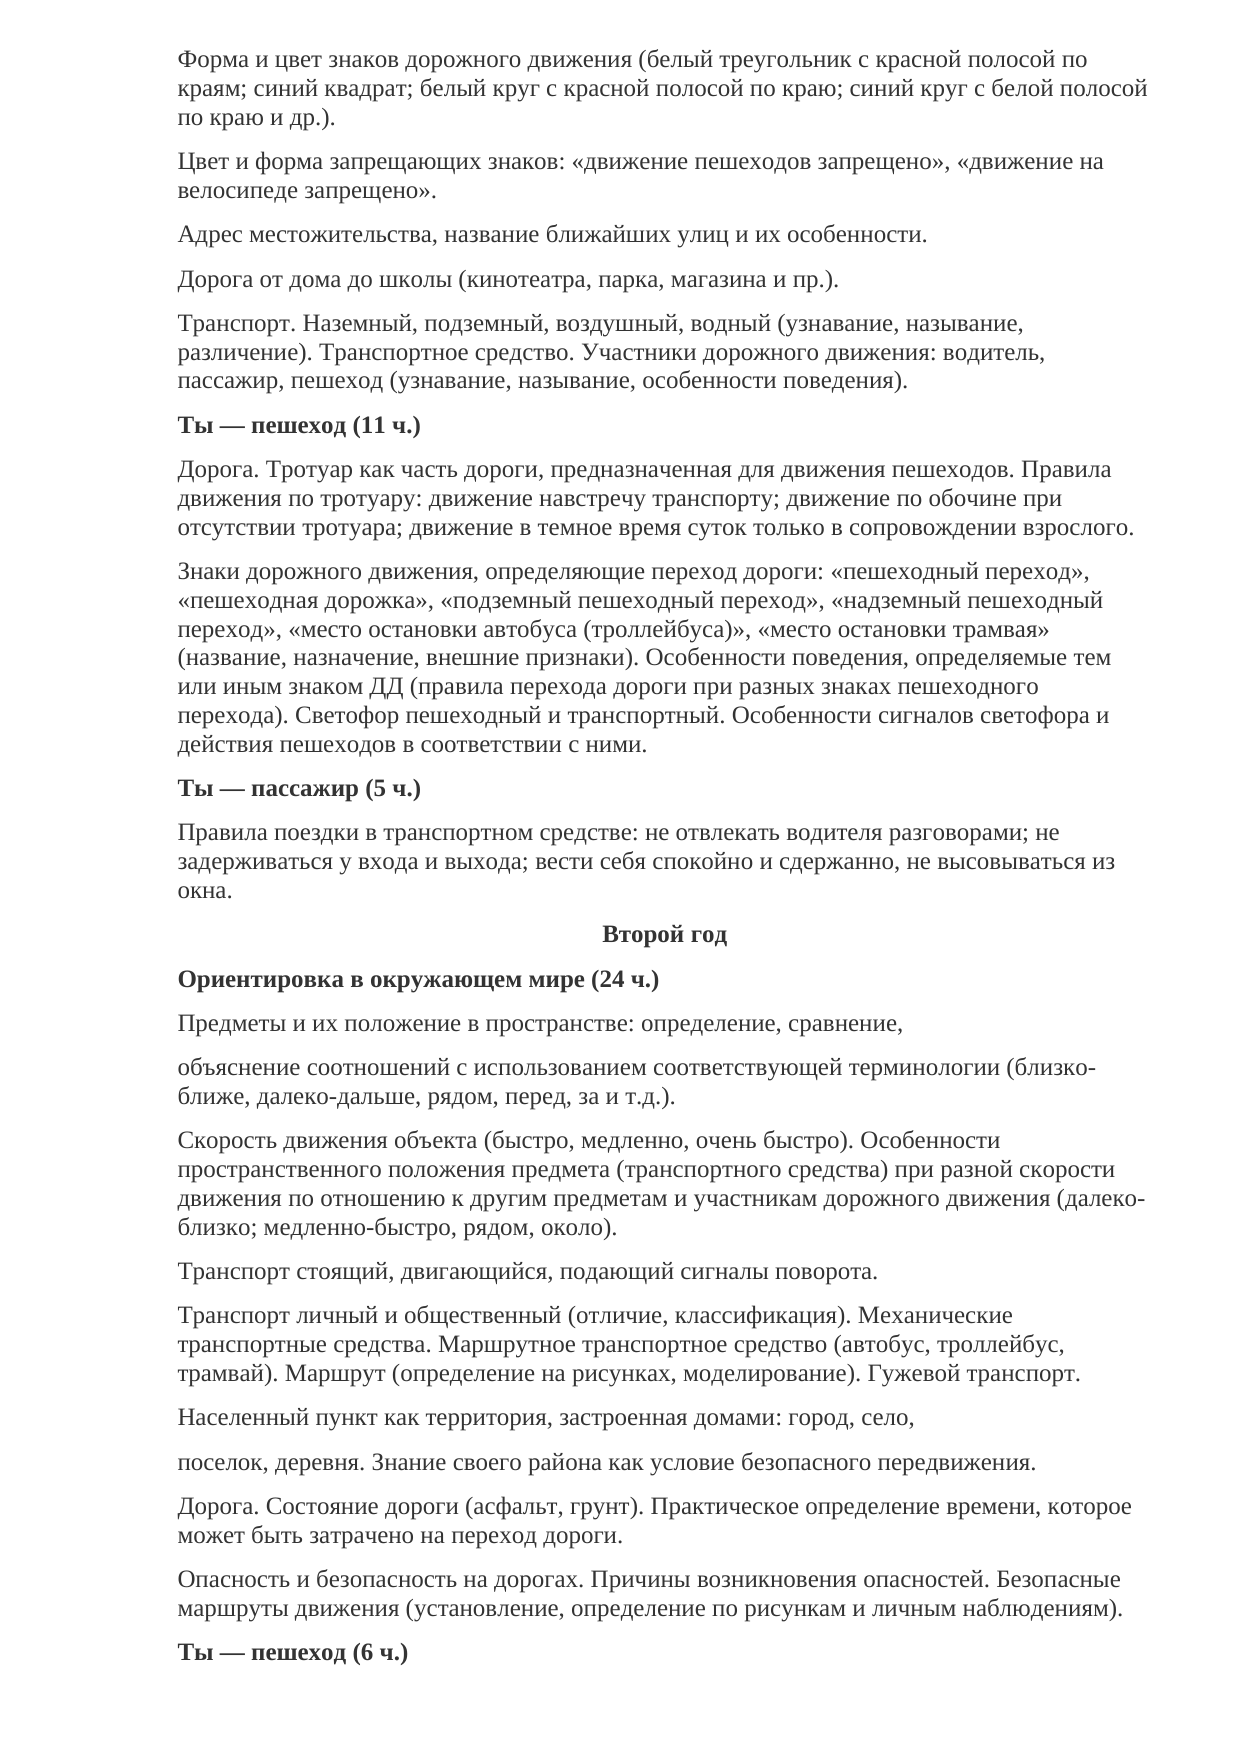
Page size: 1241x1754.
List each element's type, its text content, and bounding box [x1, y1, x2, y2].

text Дорога от дома до школы (кинотеатра, парка, магазина и пр.). [177, 264, 1152, 292]
text поселок, деревня. Знание своего района как условие безопасного передвижения. [177, 1447, 1152, 1476]
text Транспорт. Наземный, подземный, воздушный, водный (узнавание, называние, различение). Транспортное средство. Участники дорожного движения: водитель, пассажир, пешеход (узнавание, называние, особенности поведения). [177, 308, 1152, 394]
text Правила поездки в транспортном средстве: не отвлекать водителя разговорами; не задерживаться у входа и выхода; вести себя спокойно и сдержанно, не высовываться из окна. [177, 817, 1152, 904]
text Ты — пешеход (11 ч.) [177, 410, 1152, 439]
text объяснение соотношений с использованием соответствующей терминологии (близко-ближе, далеко-дальше, рядом, перед, за и т.д.). [177, 1052, 1152, 1110]
text Цвет и форма запрещающих знаков: «движение пешеходов запрещено», «движение на велосипеде запрещено». [177, 146, 1152, 204]
text Предметы и их положение в пространстве: определение, сравнение, [177, 1008, 1152, 1037]
text Опасность и безопасность на дорогах. Причины возникновения опасностей. Безопасные маршруты движения (установление, определение по рисункам и личным наблюдениям). [177, 1564, 1152, 1622]
text Адрес местожительства, название ближайших улиц и их особенности. [177, 219, 1152, 248]
text Дорога. Состояние дороги (асфальт, грунт). Практическое определение времени, которое может быть затрачено на переход дороги. [177, 1491, 1152, 1549]
text Ты — пешеход (6 ч.) [177, 1637, 1152, 1666]
text Ориентировка в окружающем мире (24 ч.) [177, 964, 1152, 992]
text Дорога. Тротуар как часть дороги, предназначенная для движения пешеходов. Правила движения по тротуару: движение навстречу транспорту; движение по обочине при отсутствии тротуара; движение в темное время суток только в сопровождении взрослого. [177, 454, 1152, 541]
text Транспорт личный и общественный (отличие, классификация). Механические транспортные средства. Маршрутное транспортное средство (автобус, троллейбус, трамвай). Маршрут (определение на рисунках, моделирование). Гужевой транспорт. [177, 1301, 1152, 1387]
text Форма и цвет знаков дорожного движения (белый треугольник с красной полосой по краям; синий квадрат; белый круг с красной полосой по краю; синий круг с белой полосой по краю и др.). [177, 44, 1152, 131]
text Транспорт стоящий, двигающийся, подающий сигналы поворота. [177, 1256, 1152, 1285]
text Ты — пассажир (5 ч.) [177, 773, 1152, 802]
text Знаки дорожного движения, определяющие переход дороги: «пешеходный переход», «пешеходная дорожка», «подземный пешеходный переход», «надземный пешеходный переход», «место остановки автобуса (троллейбуса)», «место остановки трамвая» (название, назначение, внешние признаки). Особенности поведения, определяемые тем или иным знаком ДД (правила перехода дороги при разных знаках пешеходного перехода). Светофор пешеходный и транспортный. Особенности сигналов светофора и действия пешеходов в соответствии с ними. [177, 556, 1152, 757]
text Второй год [177, 919, 1152, 948]
text Населенный пункт как территория, застроенная домами: город, село, [177, 1402, 1152, 1431]
text Скорость движения объекта (быстро, медленно, очень быстро). Особенности пространственного положения предмета (транспортного средства) при разной скорости движения по отношению к другим предметам и участникам дорожного движения (далеко-близко; медленно-быстро, рядом, около). [177, 1126, 1152, 1241]
